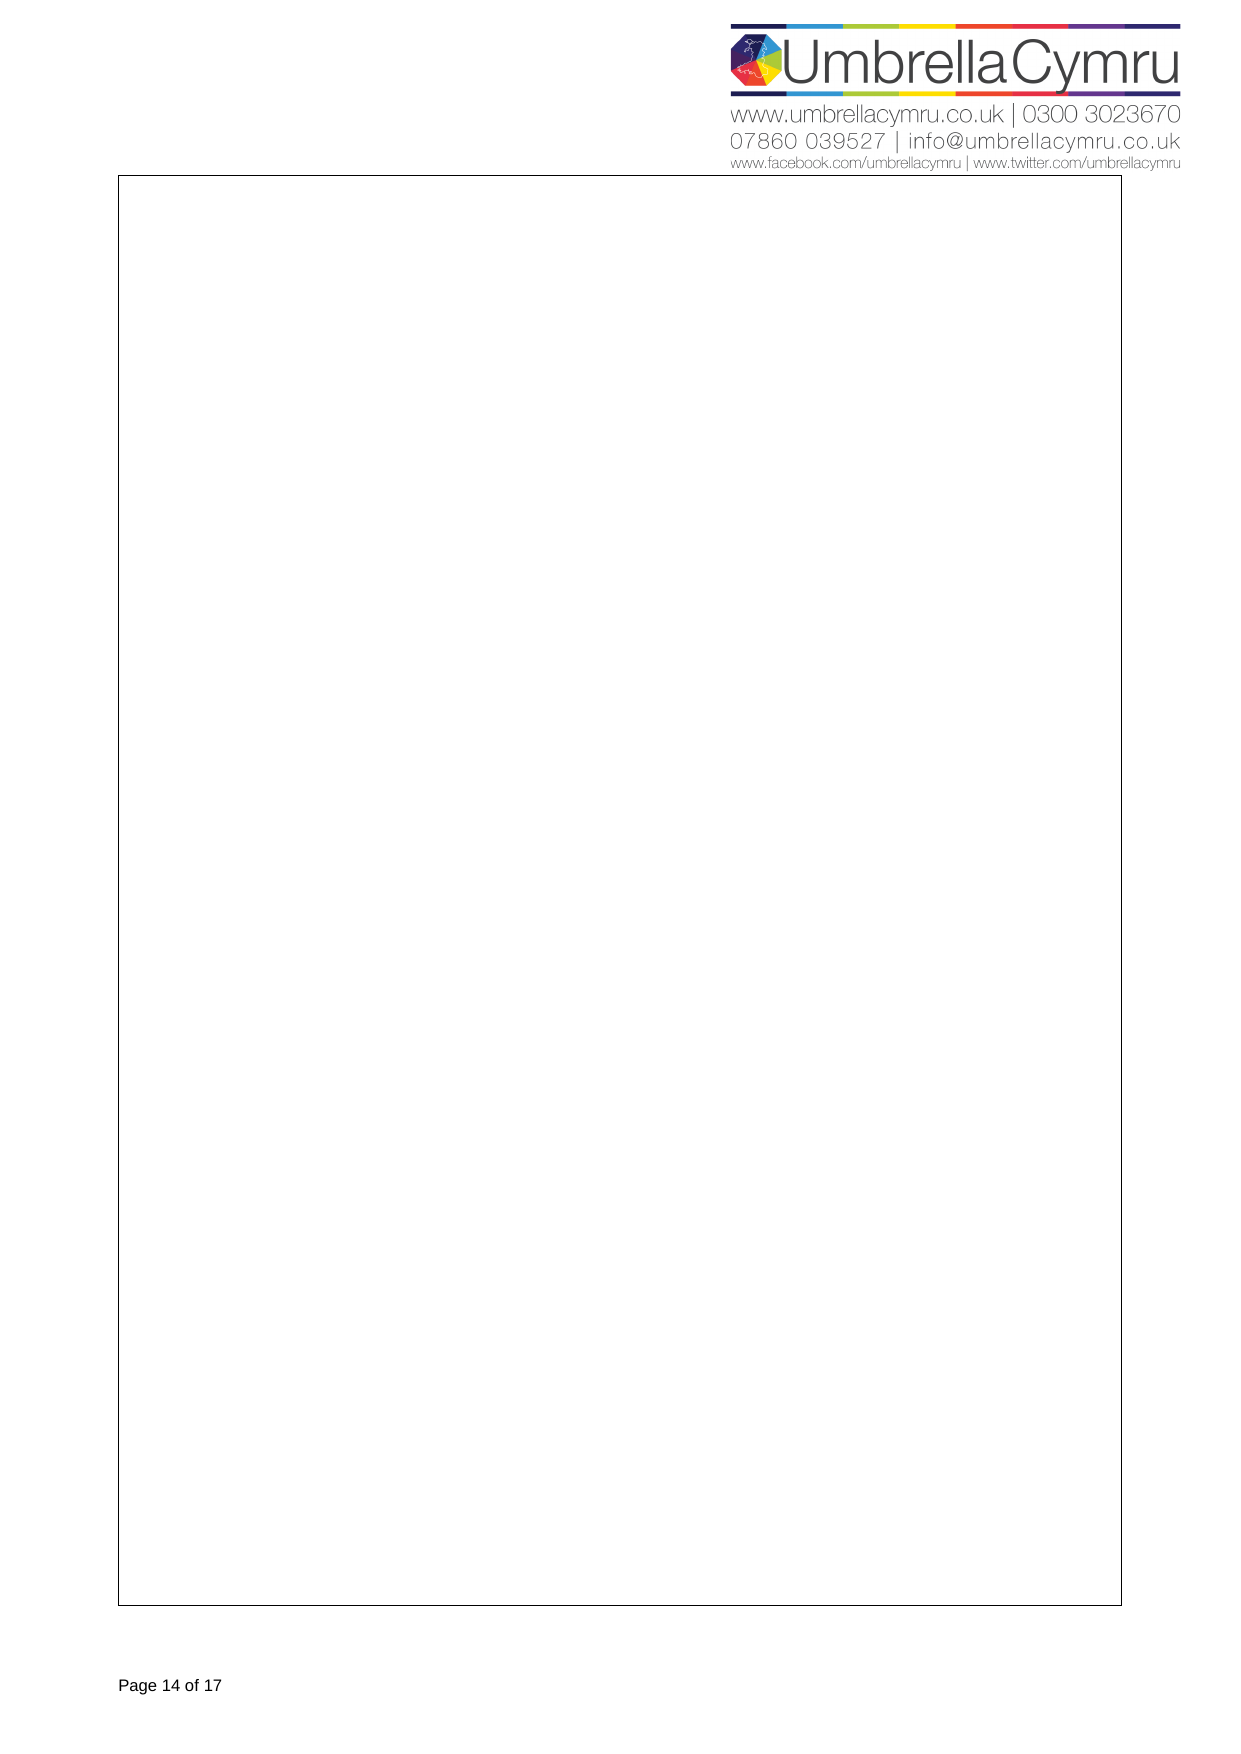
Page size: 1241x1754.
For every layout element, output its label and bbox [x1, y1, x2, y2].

table_header [119, 176, 1121, 1605]
picture [730, 24, 1181, 173]
